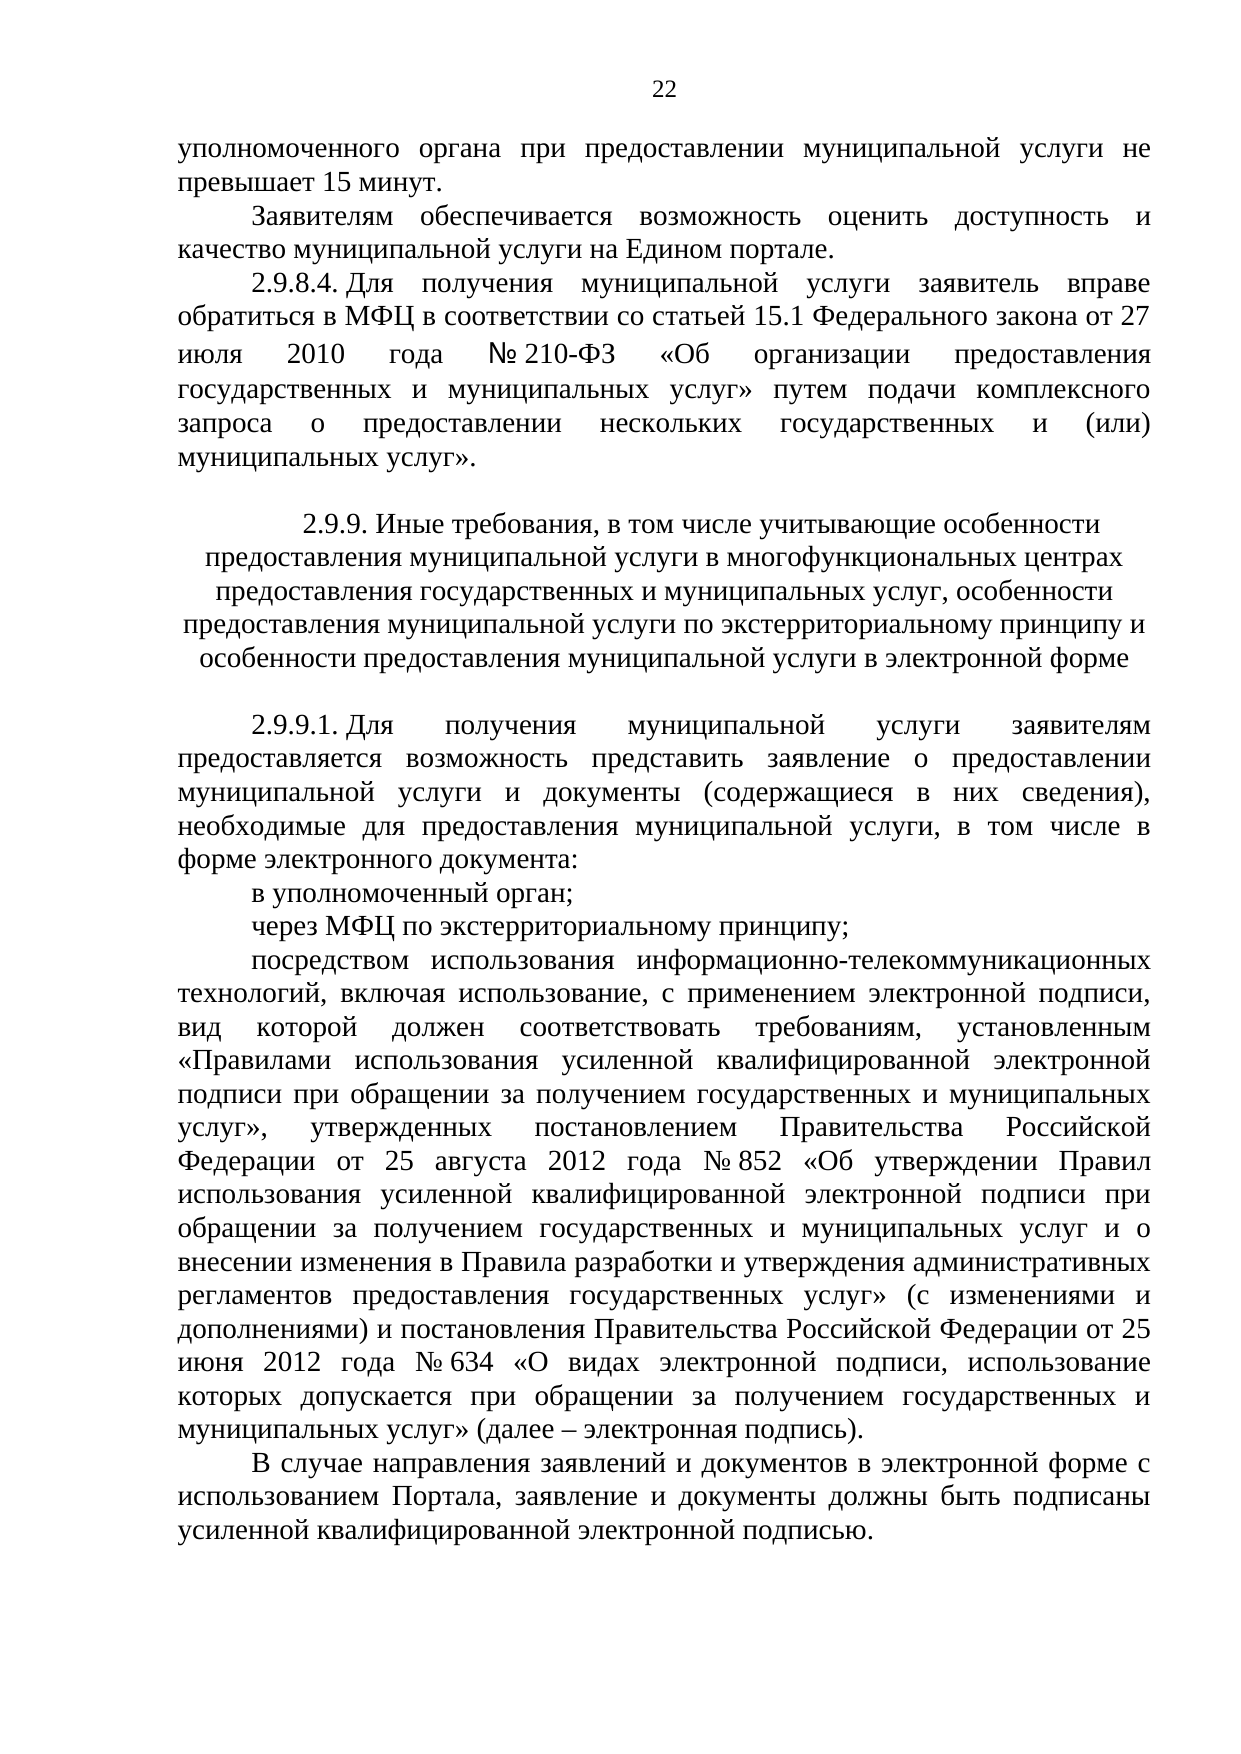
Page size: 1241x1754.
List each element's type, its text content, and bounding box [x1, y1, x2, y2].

text Заявителям обеспечивается возможность оценить доступность и качество муниципальной услуги на Едином портале. [177, 198, 1152, 265]
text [177, 131, 1152, 198]
text посредством использования информационно-телекоммуникационных технологий, включая использование, с применением электронной подписи, вид которой должен соответствовать требованиям, установленным «Правилами использования усиленной квалифицированной электронной подписи при обращении за получением государственных и муниципальных услуг», утвержденных постановлением Правительства Российской Федерации от 25 августа 2012 года № 852 «Об утверждении Правил использования усиленной квалифицированной электронной подписи при обращении за получением государственных и муниципальных услуг и о внесении изменения в Правила разработки и утверждения административных регламентов предоставления государственных услуг» (с изменениями и дополнениями) и постановления Правительства Российской Федерации от 25 июня 2012 года № 634 «О видах электронной подписи, использование которых допускается при обращении за получением государственных и муниципальных услуг» (далее – электронная подпись). [177, 942, 1152, 1445]
text через МФЦ по экстерриториальному принципу; [177, 908, 1152, 942]
text В случае направления заявлений и документов в электронной форме с использованием Портала, заявление и документы должны быть подписаны усиленной квалифицированной электронной подписью. [177, 1445, 1152, 1546]
text в уполномоченный орган; [177, 875, 1152, 908]
text 2.9.8.4. Для получения муниципальной услуги заявитель вправе обратиться в МФЦ в соответствии со статьей 15.1 Федерального закона от 27 июля 2010 года № 210-ФЗ «Об организации предоставления государственных и муниципальных услуг» путем подачи комплексного запроса о предоставлении нескольких государственных и (или) муниципальных услуг». [177, 265, 1152, 472]
text 2.9.9.1. Для получения муниципальной услуги заявителям предоставляется возможность представить заявление о предоставлении муниципальной услуги и документы (содержащиеся в них сведения), необходимые для предоставления муниципальной услуги, в том числе в форме электронного документа: [177, 707, 1152, 875]
text 2.9.9. Иные требования, в том числе учитывающие особенности предоставления муниципальной услуги в многофункциональных центрах предоставления государственных и муниципальных услуг, особенности предоставления муниципальной услуги по экстерриториальному принципу и особенности предоставления муниципальной услуги в электронной форме [177, 506, 1152, 673]
